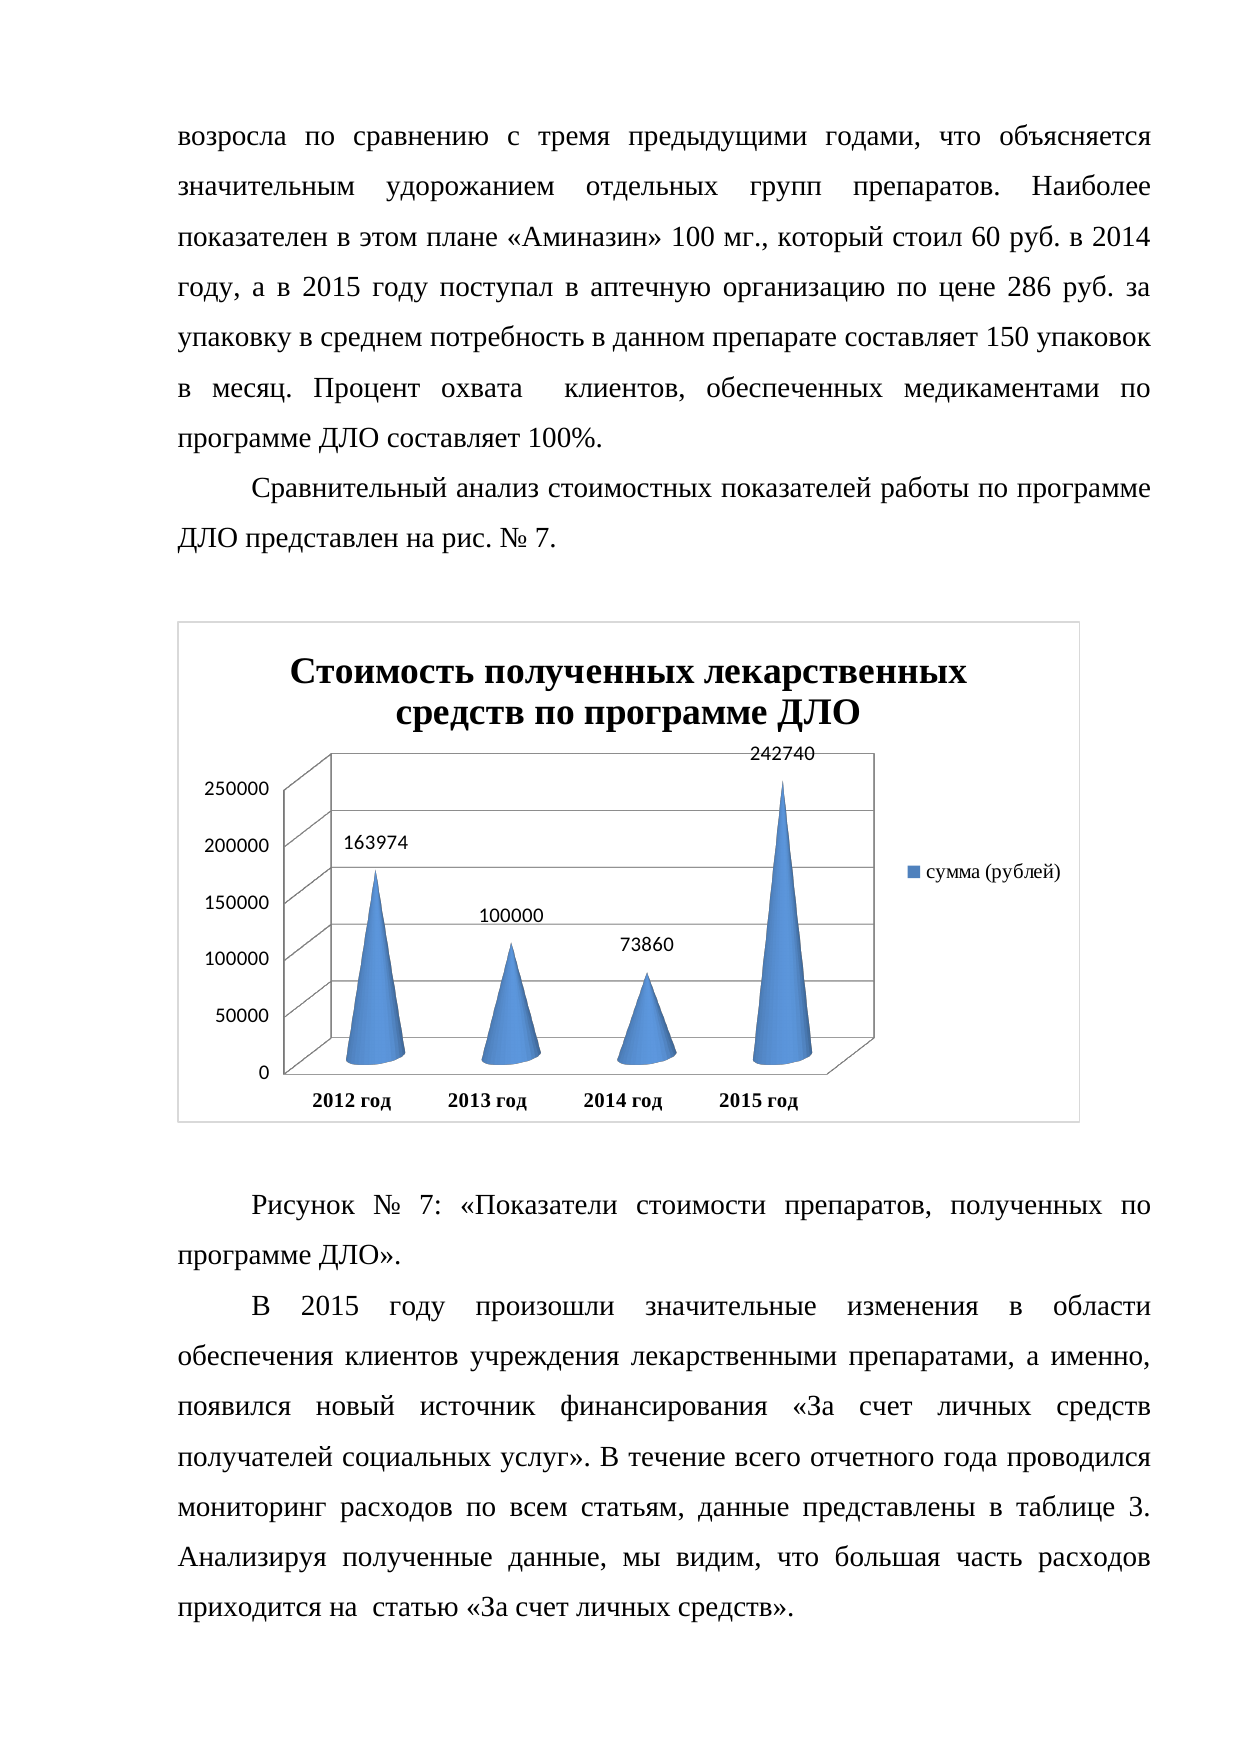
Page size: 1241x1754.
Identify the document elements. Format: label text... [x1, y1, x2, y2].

text Сравнительный анализ стоимостных показателей работы по программе ДЛО представлен на рис. № 7. [177, 470, 1152, 554]
text Рисунок № 7: «Показатели стоимости препаратов, полученных по программе ДЛО». [177, 1187, 1152, 1271]
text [177, 118, 1152, 453]
text В 2015 году произошли значительные изменения в области обеспечения клиентов учреждения лекарственными препаратами, а именно, появился новый источник финансирования «За счет личных средств получателей социальных услуг». В течение всего отчетного года проводился мониторинг расходов по всем статьям, данные представлены в таблице 3. Анализируя полученные данные, мы видим, что большая часть расходов приходится на статью «За счет личных средств». [177, 1288, 1152, 1623]
